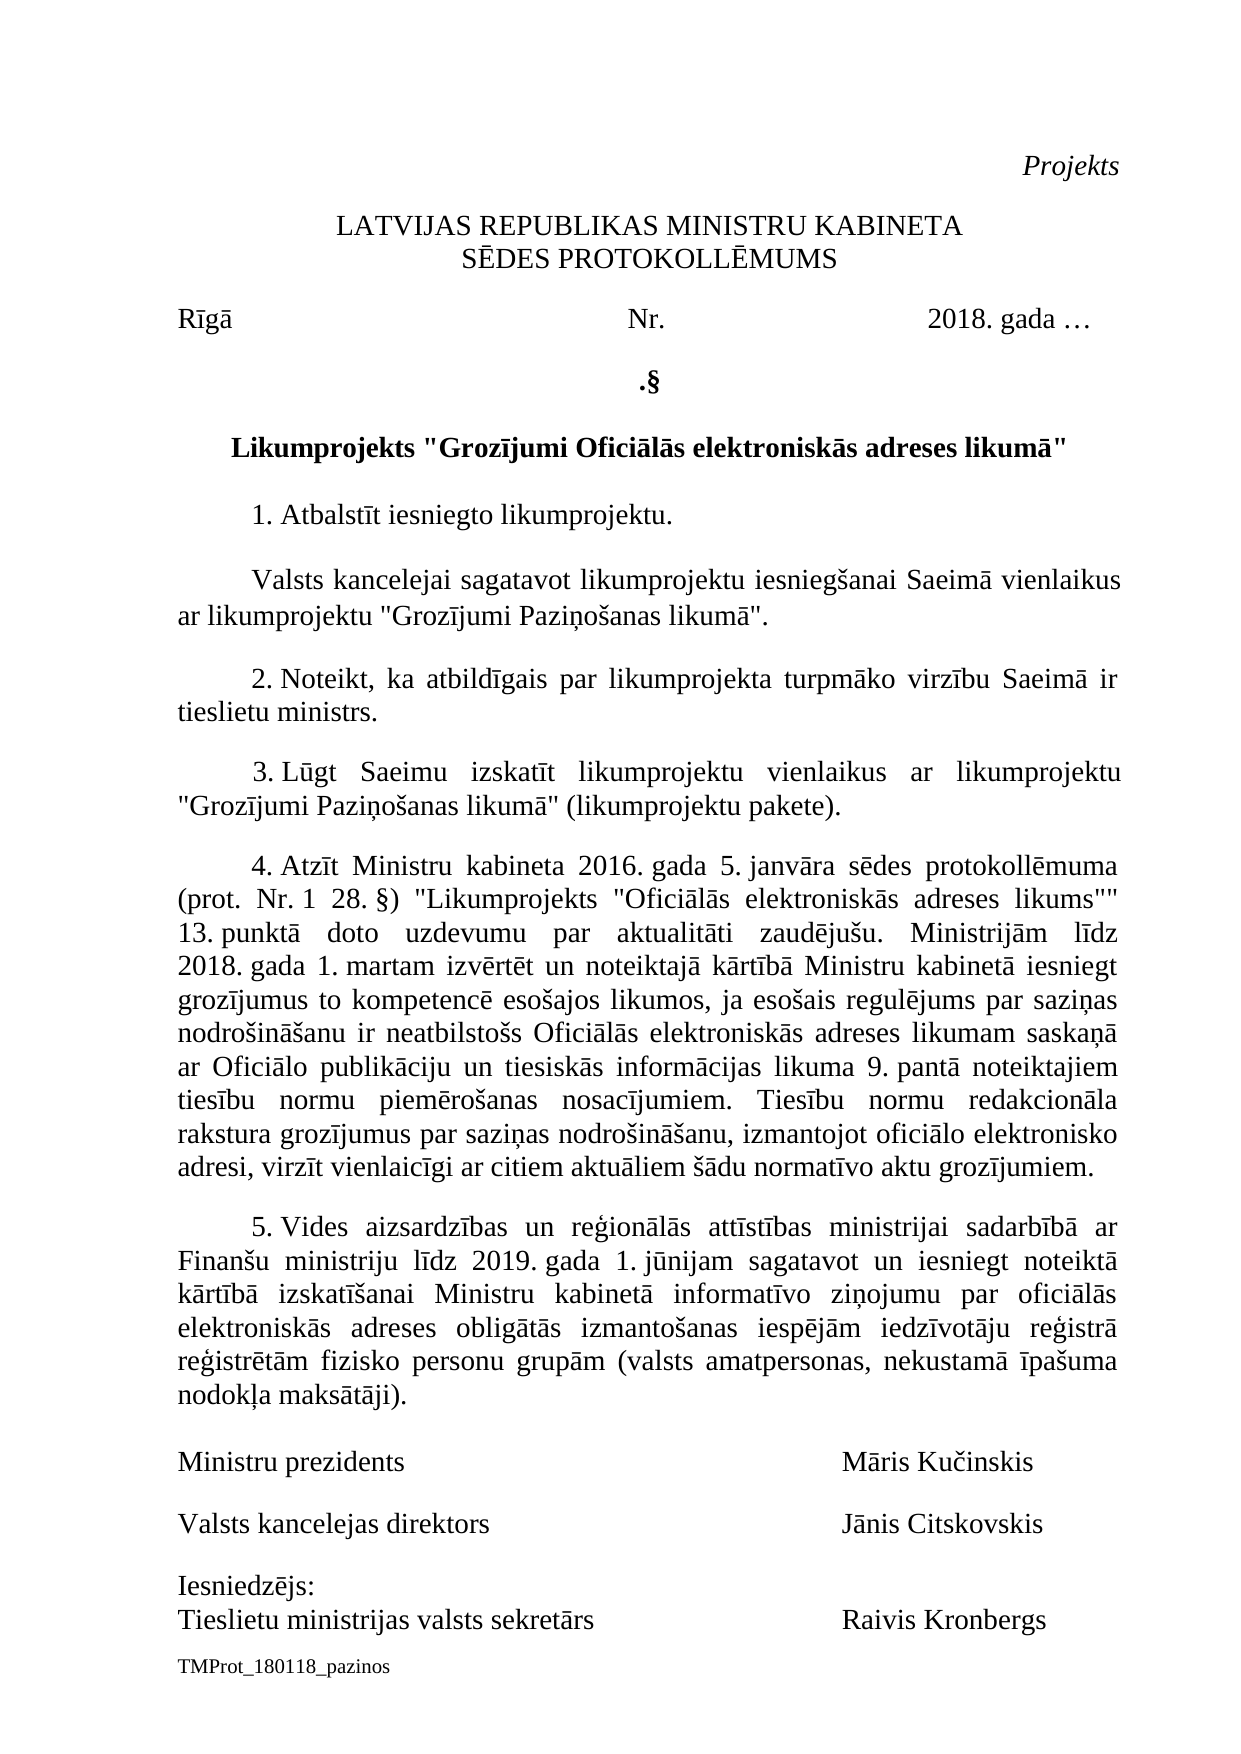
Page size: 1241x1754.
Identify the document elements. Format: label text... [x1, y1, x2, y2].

text 3. Lūgt Saeimu izskatīt likumprojektu vienlaikus ar likumprojektu "Grozījumi Paziņošanas likumā" (likumprojektu pakete). [177, 754, 1122, 821]
text Tieslietu ministrijas valsts sekretārs Raivis Kronbergs [177, 1602, 1122, 1635]
text Valsts kancelejas direktors Jānis Citskovskis [177, 1506, 1122, 1539]
text LATVIJAS REPUBLIKAS MINISTRU KABINETA [177, 208, 1122, 241]
text .§ [177, 363, 1122, 397]
text Rīgā Nr. 2018. gada … [177, 301, 1122, 334]
text SĒDES PROTOKOLLĒMUMS [177, 241, 1122, 275]
text Projekts [177, 148, 1122, 181]
text 1. Atbalstīt iesniegto likumprojektu. [177, 497, 1122, 531]
text 2. Noteikt, ka atbildīgais par likumprojekta turpmāko virzību Saeimā ir tieslietu ministrs. [177, 661, 1118, 728]
text Likumprojekts "Grozījumi Oficiālās elektroniskās adreses likumā" [177, 430, 1122, 464]
text Valsts kancelejai sagatavot likumprojektu iesniegšanai Saeimā vienlaikus ar likumprojektu "Grozījumi Paziņošanas likumā". [177, 562, 1122, 632]
text 4. Atzīt Ministru kabineta 2016. gada 5. janvāra sēdes protokollēmuma (prot. Nr. 1 28. §) "Likumprojekts "Oficiālās elektroniskās adreses likums"" 13. punktā doto uzdevumu par aktualitāti zaudējušu. Ministrijām līdz 2018. gada 1. martam izvērtēt un noteiktajā kārtībā Ministru kabinetā iesniegt grozījumus to kompetencē esošajos likumos, ja esošais regulējums par saziņas nodrošināšanu ir neatbilstošs Oficiālās elektroniskās adreses likumam saskaņā ar Oficiālo publikāciju un tiesiskās informācijas likuma 9. pantā noteiktajiem tiesību normu piemērošanas nosacījumiem. Tiesību normu redakcionāla rakstura grozījumus par saziņas nodrošināšanu, izmantojot oficiālo elektronisko adresi, virzīt vienlaicīgi ar citiem aktuāliem šādu normatīvo aktu grozījumiem. [177, 848, 1118, 1183]
text Iesniedzējs: [177, 1568, 1122, 1602]
text Ministru prezidents Māris Kučinskis [177, 1444, 1122, 1477]
text 5. Vides aizsardzības un reģionālās attīstības ministrijai sadarbībā ar Finanšu ministriju līdz 2019. gada 1. jūnijam sagatavot un iesniegt noteiktā kārtībā izskatīšanai Ministru kabinetā informatīvo ziņojumu par oficiālās elektroniskās adreses obligātās izmantošanas iespējām iedzīvotāju reģistrā reģistrētām fizisko personu grupām (valsts amatpersonas, nekustamā īpašuma nodokļa maksātāji). [177, 1209, 1118, 1411]
